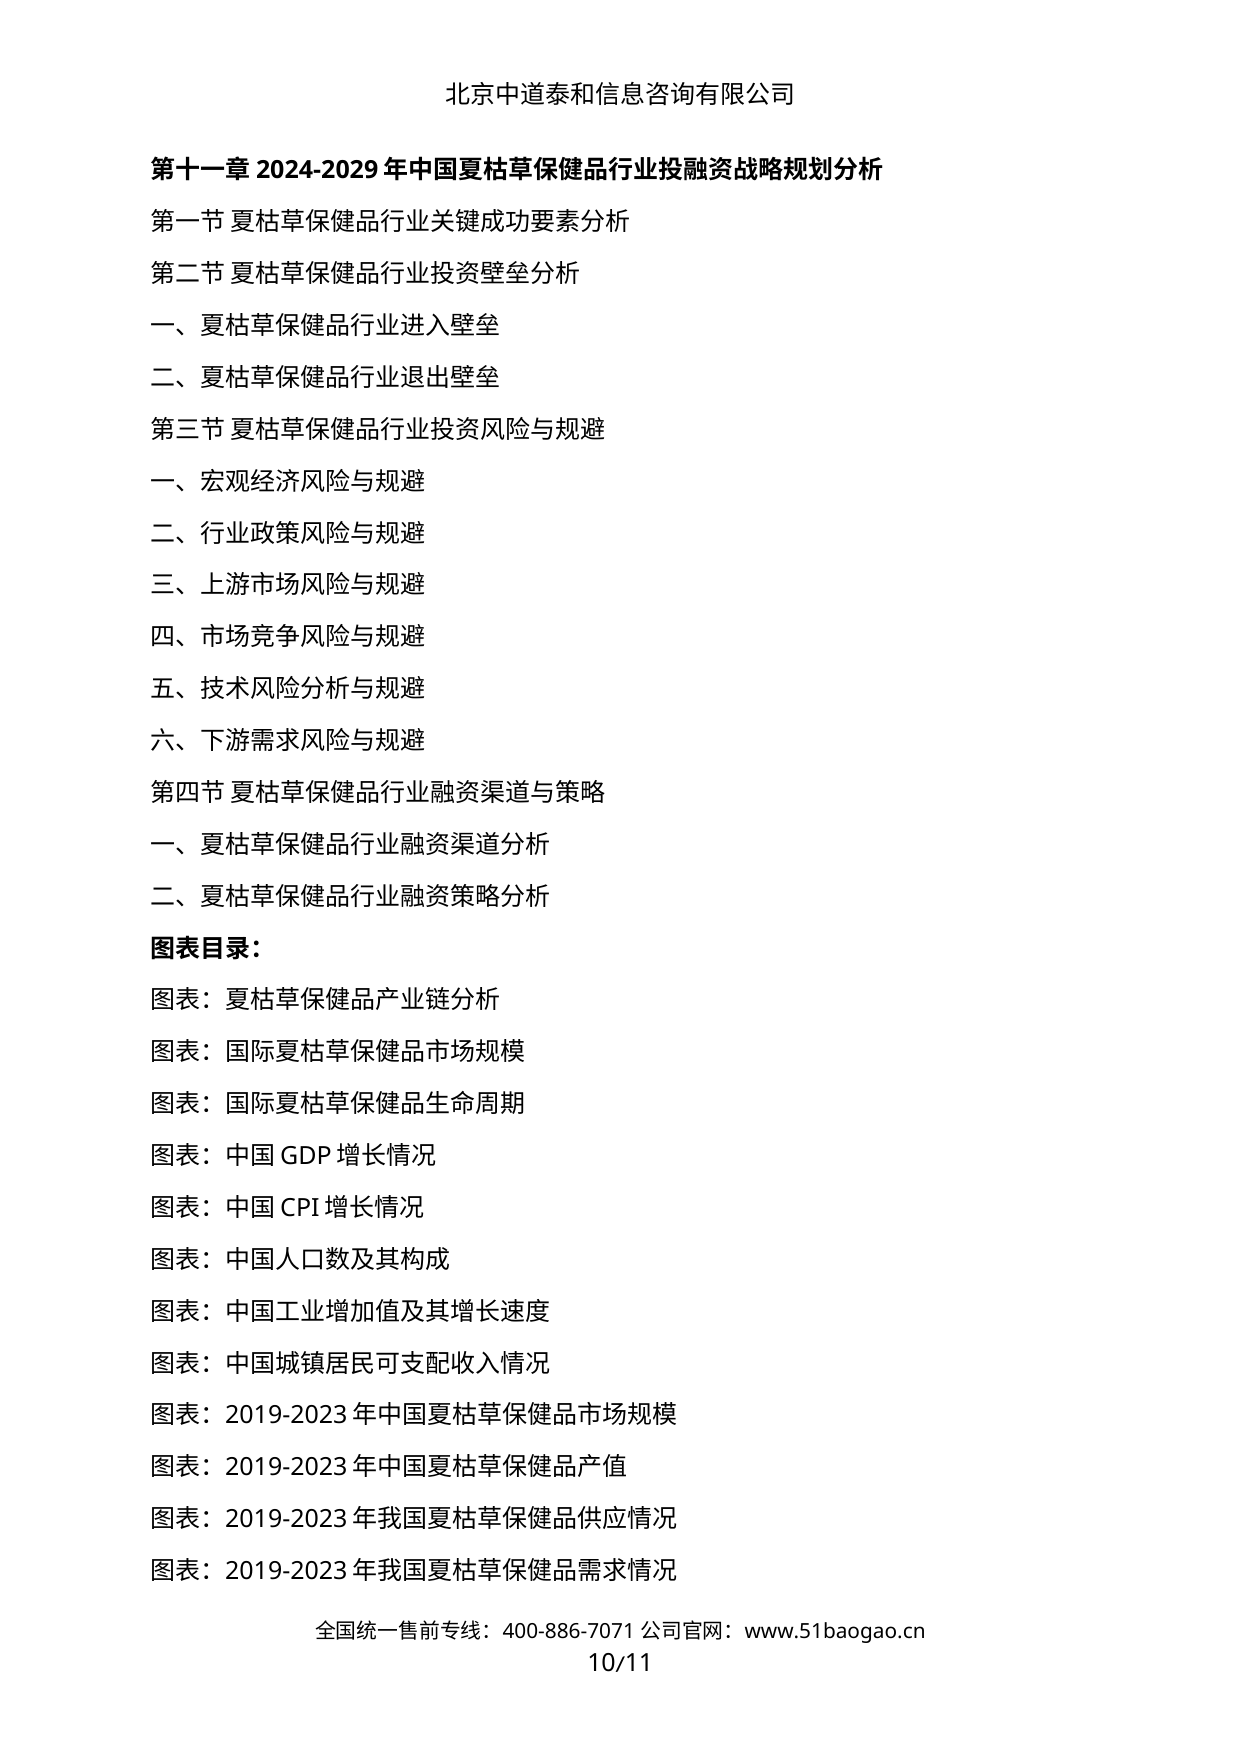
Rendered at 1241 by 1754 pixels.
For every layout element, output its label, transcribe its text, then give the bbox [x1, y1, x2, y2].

text 一、夏枯草保健品行业进入壁垒 [150, 306, 1090, 342]
text 一、宏观经济风险与规避 [150, 461, 1090, 497]
text 图表：中国城镇居民可支配收入情况 [150, 1343, 1090, 1379]
text 图表：2019-2023年中国夏枯草保健品市场规模 [150, 1395, 1090, 1431]
text 图表：2019-2023年我国夏枯草保健品供应情况 [150, 1499, 1090, 1535]
text 图表：中国人口数及其构成 [150, 1239, 1090, 1276]
text 图表：中国工业增加值及其增长速度 [150, 1291, 1090, 1327]
text 二、夏枯草保健品行业融资策略分析 [150, 876, 1090, 912]
text 二、夏枯草保健品行业退出壁垒 [150, 357, 1090, 394]
text 图表：夏枯草保健品产业链分析 [150, 980, 1090, 1016]
text 五、技术风险分析与规避 [150, 669, 1090, 705]
text 第十一章 2024-2029年中国夏枯草保健品行业投融资战略规划分析 [150, 150, 1090, 186]
text 第三节 夏枯草保健品行业投资风险与规避 [150, 409, 1090, 446]
text 第二节 夏枯草保健品行业投资壁垒分析 [150, 254, 1090, 290]
text 图表目录： [150, 928, 1090, 964]
text 三、上游市场风险与规避 [150, 565, 1090, 601]
text 二、行业政策风险与规避 [150, 513, 1090, 549]
text 图表：2019-2023年中国夏枯草保健品产值 [150, 1447, 1090, 1483]
text 六、下游需求风险与规避 [150, 721, 1090, 757]
text 四、市场竞争风险与规避 [150, 617, 1090, 653]
text 一、夏枯草保健品行业融资渠道分析 [150, 824, 1090, 861]
text 第一节 夏枯草保健品行业关键成功要素分析 [150, 202, 1090, 238]
text 第四节 夏枯草保健品行业融资渠道与策略 [150, 772, 1090, 809]
text 图表：中国CPI增长情况 [150, 1187, 1090, 1224]
text 图表：国际夏枯草保健品生命周期 [150, 1084, 1090, 1120]
text 图表：国际夏枯草保健品市场规模 [150, 1032, 1090, 1068]
text 图表：2019-2023年我国夏枯草保健品需求情况 [150, 1551, 1090, 1587]
text 图表：中国GDP增长情况 [150, 1136, 1090, 1172]
